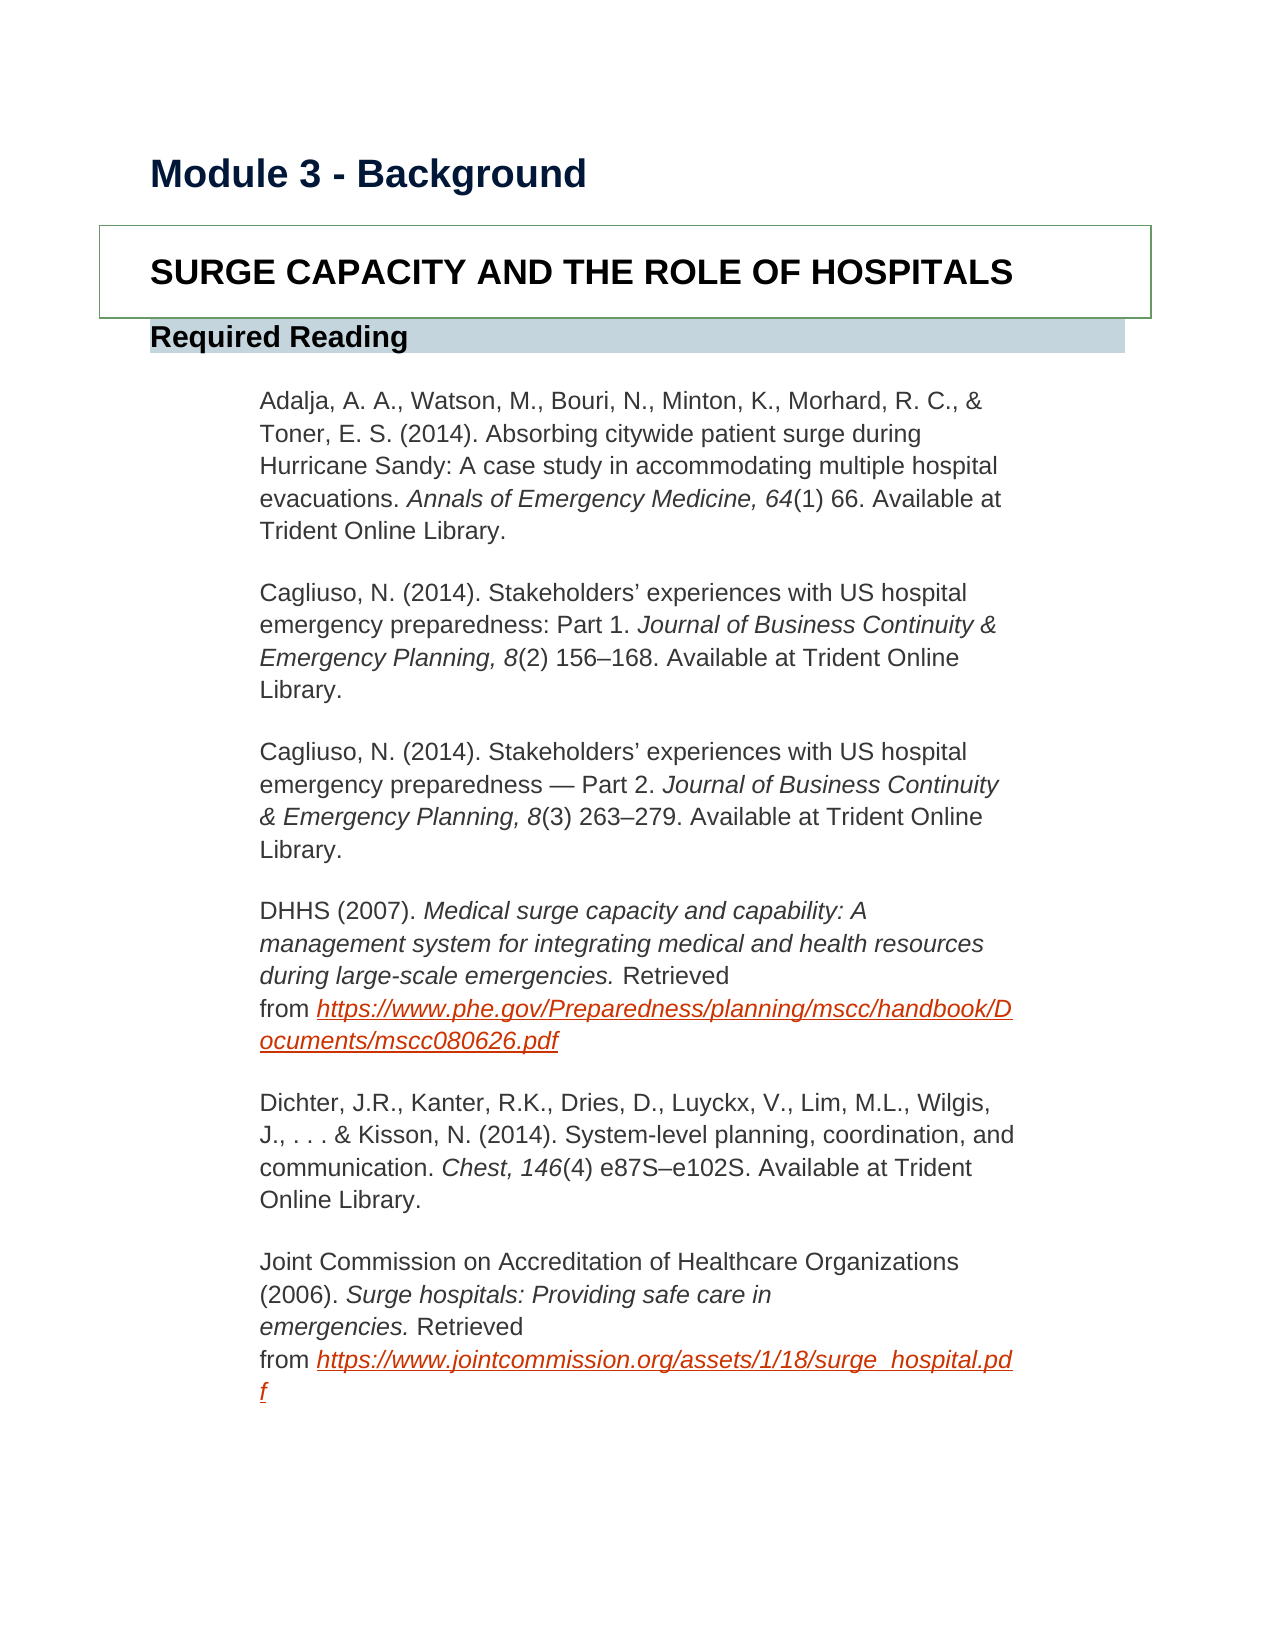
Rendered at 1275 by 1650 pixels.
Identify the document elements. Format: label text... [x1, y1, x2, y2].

text Cagliuso, N. (2014). Stakeholders’ experiences with US hospital emergency preparedness: Part 1. Journal of Business Continuity & Emergency Planning, 8(2) 156–168. Available at Trident Online Library. [259, 574, 1016, 704]
text Joint Commission on Accreditation of Healthcare Organizations (2006). Surge hospitals: Providing safe care in emergencies. Retrieved from https://www.jointcommission.org/assets/1/18/surge_hospital.pdf [259, 1243, 1016, 1406]
text Dichter, J.R., Kanter, R.K., Dries, D., Luyckx, V., Lim, M.L., Wilgis, J., . . . & Kisson, N. (2014). System-level planning, coordination, and communication. Chest, 146(4) e87S–e102S. Available at Trident Online Library. [259, 1084, 1016, 1214]
text DHHS (2007). Medical surge capacity and capability: A management system for integrating medical and health resources during large-scale emergencies. Retrieved from https://www.phe.gov/Preparedness/planning/mscc/handbook/Documents/mscc080626.pdf [259, 893, 1016, 1055]
text Module 3 - Background [150, 150, 1125, 196]
text Cagliuso, N. (2014). Stakeholders’ experiences with US hospital emergency preparedness — Part 2. Journal of Business Continuity & Emergency Planning, 8(3) 263–279. Available at Trident Online Library. [259, 733, 1016, 863]
text Required Reading [150, 319, 1125, 353]
text SURGE CAPACITY AND THE ROLE OF HOSPITALS [100, 226, 1150, 317]
text Adalja, A. A., Watson, M., Bouri, N., Minton, K., Morhard, R. C., & Toner, E. S. (2014). Absorbing citywide patient surge during Hurricane Sandy: A case study in accommodating multiple hospital evacuations. Annals of Emergency Medicine, 64(1) 66. Available at Trident Online Library. [259, 383, 1016, 545]
